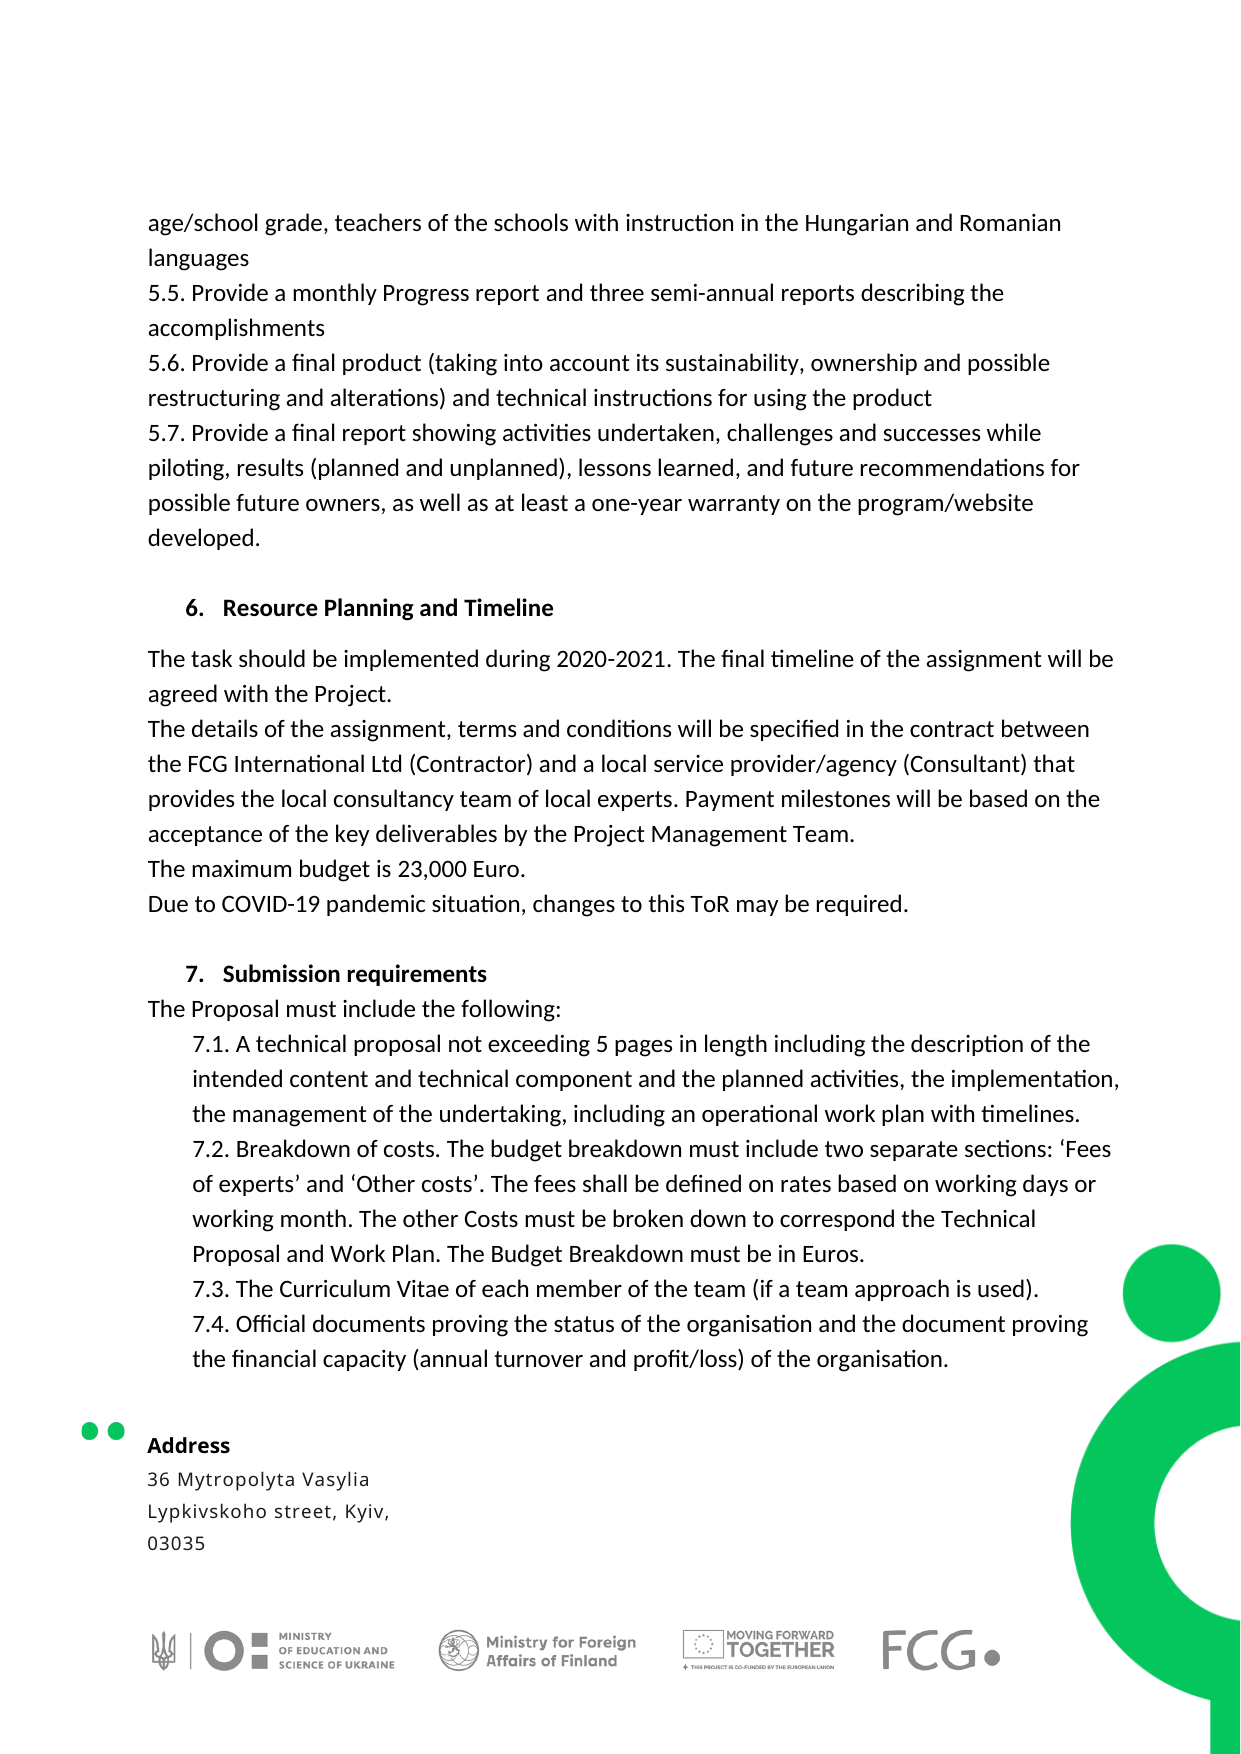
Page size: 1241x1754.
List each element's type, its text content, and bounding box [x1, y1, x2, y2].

text The details of the assignment, terms and conditions will be specified in the contract between the FCG International Ltd (Contractor) and a local service provider/agency (Consultant) that provides the local consultancy team of local experts. Payment milestones will be based on the acceptance of the key deliverables by the Project Management Team. [148, 713, 1122, 849]
text 5.5. Provide a monthly Progress report and three semi-annual reports describing the accomplishments [148, 277, 1122, 342]
text The Proposal must include the following: [148, 993, 1122, 1024]
text 7.3. The Curriculum Vitae of each member of the team (if a team approach is used). [192, 1273, 1122, 1304]
list Resource Planning and Timeline [185, 592, 1122, 622]
picture [22, 0, 1241, 1754]
text The maximum budget is 23,000 Euro. [148, 853, 1122, 884]
text 5.6. Provide a final product (taking into account its sustainability, ownership and possible restructuring and alterations) and technical instructions for using the product [148, 347, 1122, 412]
text 7.1. A technical proposal not exceeding 5 pages in length including the description of the intended content and technical component and the planned activities, the implementation, the management of the undertaking, including an operational work plan with timelines. [192, 1028, 1122, 1129]
text 5.7. Provide a final report showing activities undertaken, challenges and successes while piloting, results (planned and unplanned), lessons learned, and future recommendations for possible future owners, as well as at least a one-year warranty on the program/website developed. [148, 417, 1122, 552]
text Due to COVID-19 pandemic situation, changes to this ToR may be required. [148, 888, 1122, 919]
text 7.2. Breakdown of costs. The budget breakdown must include two separate sections: ‘Fees of experts’ and ‘Other costs’. The fees shall be defined on rates based on working days or working month. The other Costs must be broken down to correspond the Technical Proposal and Work Plan. The Budget Breakdown must be in Euros. [192, 1133, 1122, 1269]
text The task should be implemented during 2020-2021. The final timeline of the assignment will be agreed with the Project. [148, 643, 1122, 709]
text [148, 207, 1122, 272]
text 7.4. Official documents proving the status of the organisation and the document proving the financial capacity (annual turnover and profit/loss) of the organisation. [192, 1308, 1122, 1374]
list Submission requirements [185, 958, 1122, 989]
